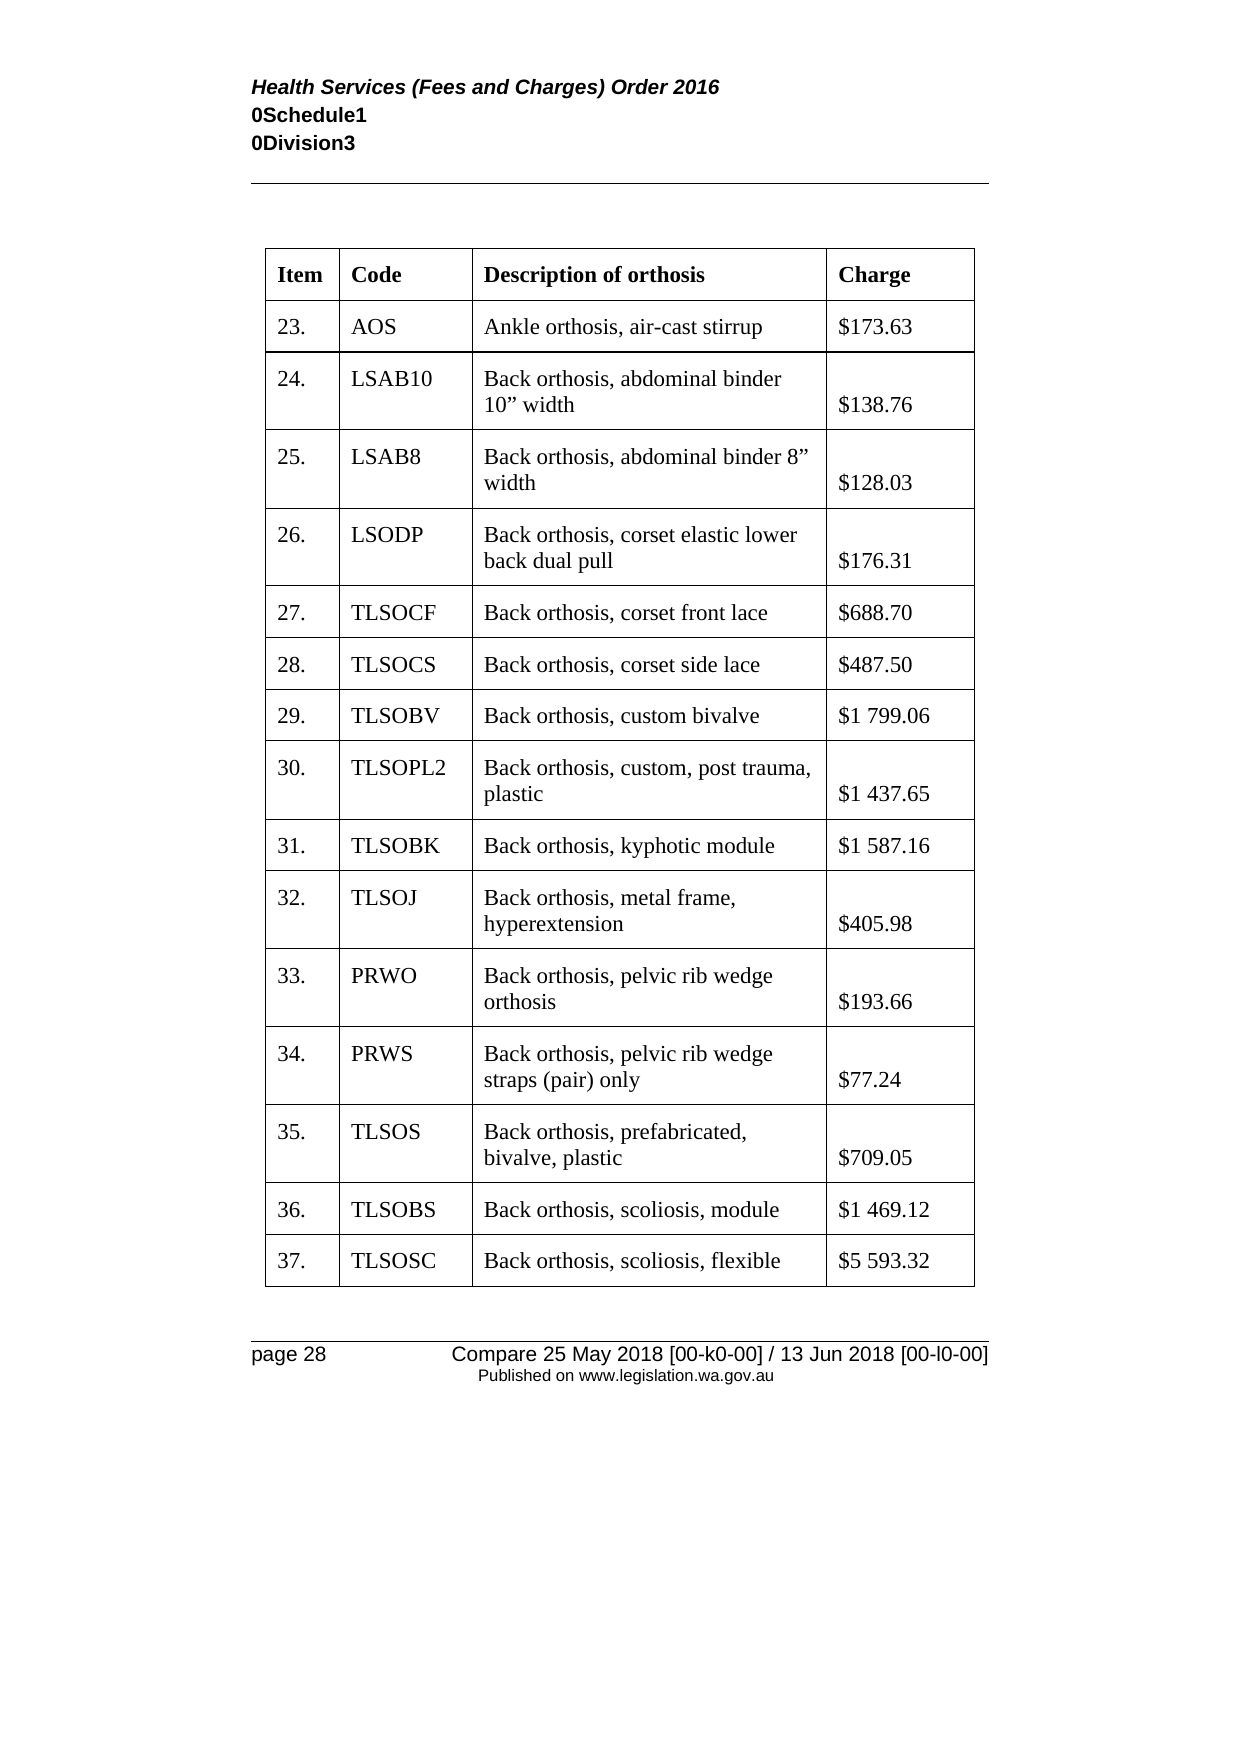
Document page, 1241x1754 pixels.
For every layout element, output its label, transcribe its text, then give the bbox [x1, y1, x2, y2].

table_cell PRWS [340, 1027, 472, 1104]
table_cell Back orthosis, prefabricated, bivalve, plastic [473, 1105, 826, 1182]
table_cell $1 799.06 [827, 690, 974, 740]
table_cell Back orthosis, pelvic rib wedge orthosis [473, 949, 826, 1026]
table_cell 24. [266, 353, 339, 429]
table_cell Back orthosis, corset front lace [473, 586, 826, 637]
table_cell $405.98 [827, 871, 974, 948]
table_cell $709.05 [827, 1105, 974, 1182]
table_cell Back orthosis, scoliosis, flexible [473, 1235, 826, 1286]
table_cell TLSOSC [340, 1235, 472, 1286]
table_cell 23. [266, 301, 339, 351]
table_cell 28. [266, 638, 339, 689]
table_cell 35. [266, 1105, 339, 1182]
table_cell 26. [266, 509, 339, 585]
table_cell TLSOPL2 [340, 741, 472, 818]
table_cell $173.63 [827, 301, 974, 351]
table_cell Back orthosis, abdominal binder 10” width [473, 353, 826, 429]
table_cell 27. [266, 586, 339, 637]
table_cell PRWO [340, 949, 472, 1026]
table_cell Back orthosis, corset side lace [473, 638, 826, 689]
table_cell Ankle orthosis, air-cast stirrup [473, 301, 826, 351]
table_cell 36. [266, 1183, 339, 1234]
table_cell TLSOS [340, 1105, 472, 1182]
table_cell 37. [266, 1235, 339, 1286]
table_cell TLSOCF [340, 586, 472, 637]
table_header Item [266, 249, 339, 300]
table_cell $128.03 [827, 430, 974, 507]
table_cell TLSOBK [340, 820, 472, 870]
table_cell LSODP [340, 509, 472, 585]
table_cell 25. [266, 430, 339, 507]
table_cell 30. [266, 741, 339, 818]
table_cell $688.70 [827, 586, 974, 637]
table_cell Back orthosis, custom bivalve [473, 690, 826, 740]
table_cell LSAB10 [340, 353, 472, 429]
table_cell $5 593.32 [827, 1235, 974, 1286]
table_cell 29. [266, 690, 339, 740]
table_cell $193.66 [827, 949, 974, 1026]
table_cell $176.31 [827, 509, 974, 585]
table_cell $487.50 [827, 638, 974, 689]
table_cell AOS [340, 301, 472, 351]
table_header Description of orthosis [473, 249, 826, 300]
table_cell $1 587.16 [827, 820, 974, 870]
table_cell Back orthosis, corset elastic lower back dual pull [473, 509, 826, 585]
table_cell Back orthosis, metal frame, hyperextension [473, 871, 826, 948]
table_header Code [340, 249, 472, 300]
table_cell 33. [266, 949, 339, 1026]
table_cell 32. [266, 871, 339, 948]
table_cell LSAB8 [340, 430, 472, 507]
table_cell TLSOBS [340, 1183, 472, 1234]
table_cell TLSOCS [340, 638, 472, 689]
table_cell 34. [266, 1027, 339, 1104]
table_cell 31. [266, 820, 339, 870]
table_cell TLSOBV [340, 690, 472, 740]
table_header Charge [827, 249, 974, 300]
table_cell Back orthosis, abdominal binder 8” width [473, 430, 826, 507]
table_cell Back orthosis, custom, post trauma, plastic [473, 741, 826, 818]
table_cell TLSOJ [340, 871, 472, 948]
table_cell Back orthosis, pelvic rib wedge straps (pair) only [473, 1027, 826, 1104]
table_cell Back orthosis, scoliosis, module [473, 1183, 826, 1234]
table_cell $138.76 [827, 353, 974, 429]
table_cell Back orthosis, kyphotic module [473, 820, 826, 870]
table_cell $1 469.12 [827, 1183, 974, 1234]
table_cell $77.24 [827, 1027, 974, 1104]
table_cell $1 437.65 [827, 741, 974, 818]
